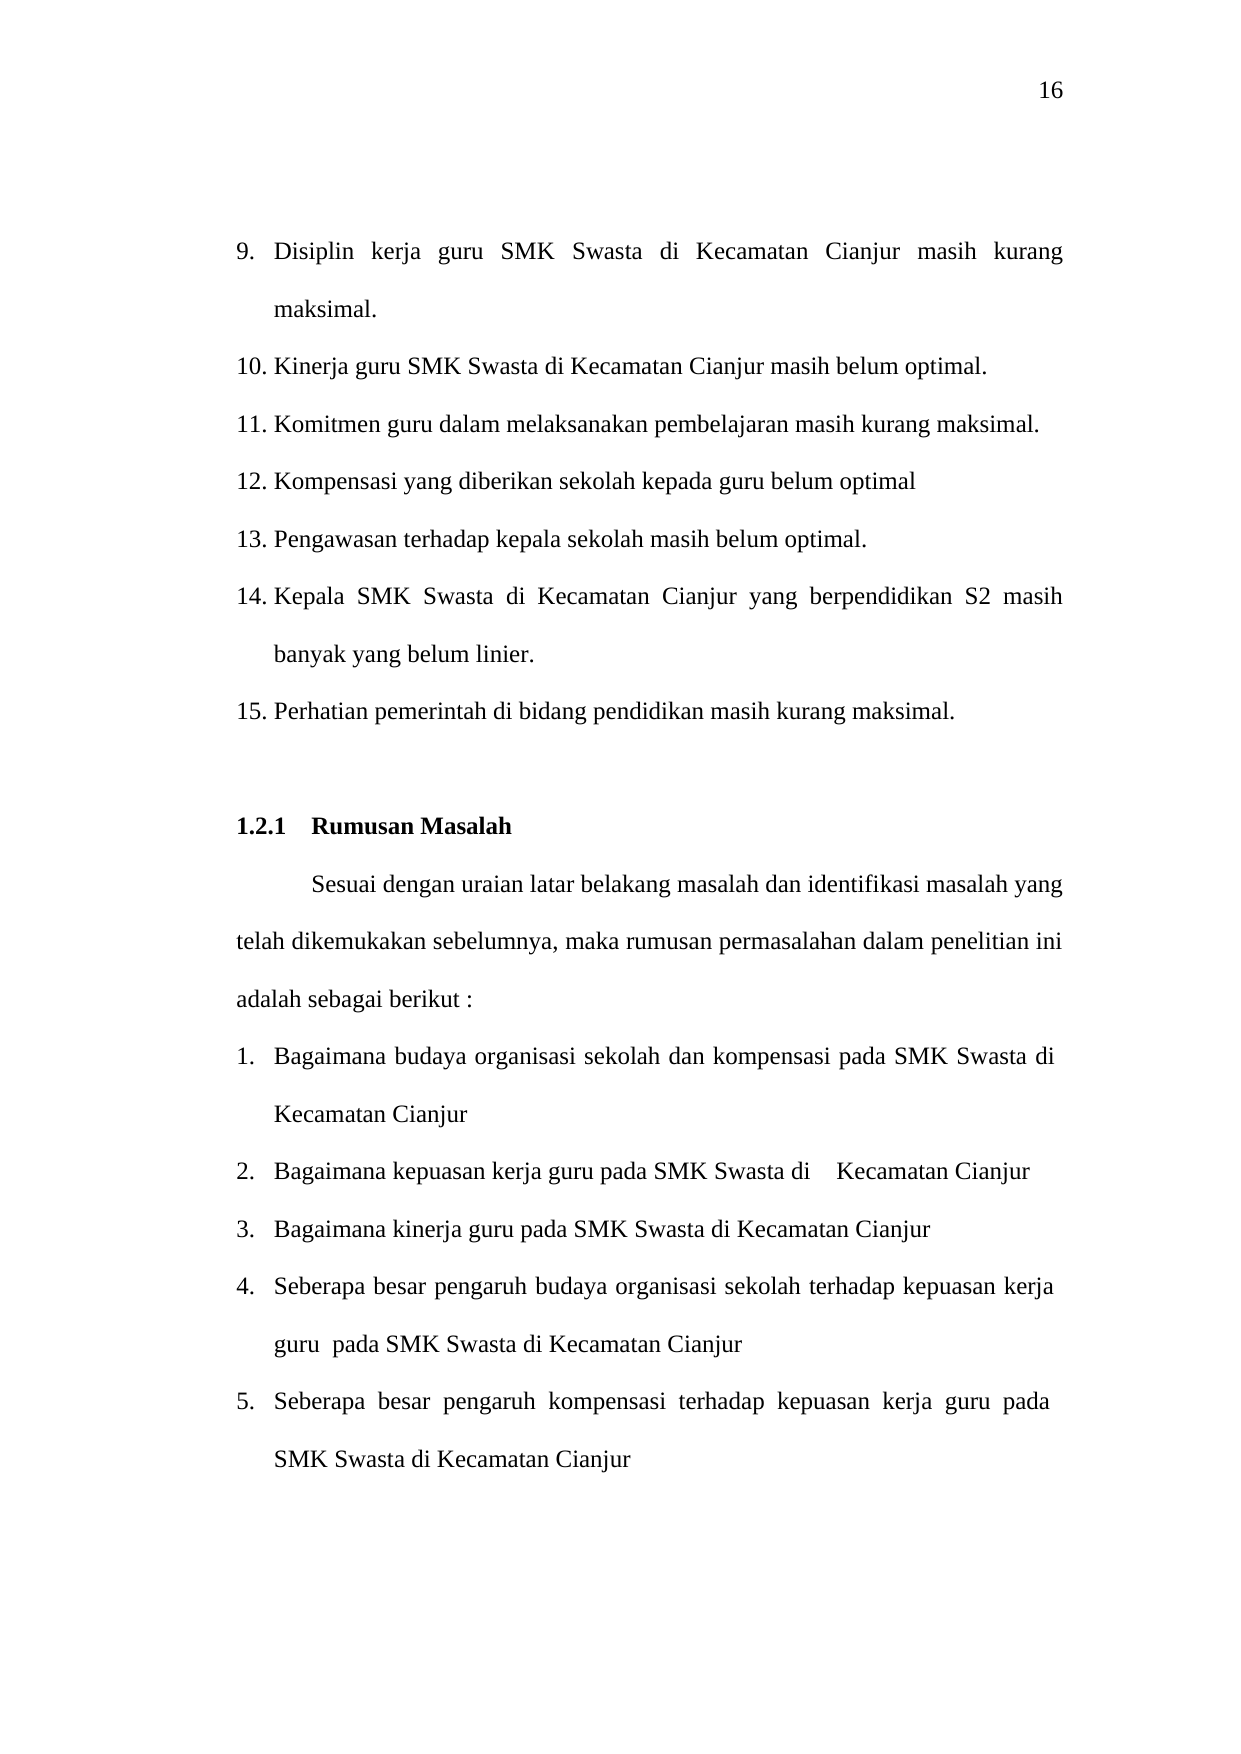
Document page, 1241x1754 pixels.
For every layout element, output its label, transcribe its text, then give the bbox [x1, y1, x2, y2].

list Kepala SMK Swasta di Kecamatan Cianjur yang berpendidikan S2 masih banyak yang belum linier. [236, 581, 1063, 667]
list Disiplin kerja guru SMK Swasta di Kecamatan Cianjur masih kurang maksimal. [236, 236, 1063, 322]
text 1. Bagaimana budaya organisasi sekolah dan kompensasi pada SMK Swasta di Kecamatan Cianjur [236, 1041, 1063, 1127]
list Komitmen guru dalam melaksanakan pembelajaran masih kurang maksimal. [236, 409, 1063, 437]
text 1.2.1 Rumusan Masalah [236, 811, 1063, 840]
text Sesuai dengan uraian latar belakang masalah dan identifikasi masalah yang telah dikemukakan sebelumnya, maka rumusan permasalahan dalam penelitian ini adalah sebagai berikut : [236, 869, 1063, 1012]
list Pengawasan terhadap kepala sekolah masih belum optimal. [236, 524, 1063, 552]
text 2. Bagaimana kepuasan kerja guru pada SMK Swasta di Kecamatan Cianjur [236, 1156, 1063, 1185]
list Perhatian pemerintah di bidang pendidikan masih kurang maksimal. [236, 696, 1063, 725]
list Kinerja guru SMK Swasta di Kecamatan Cianjur masih belum optimal. [236, 351, 1063, 380]
list Kompensasi yang diberikan sekolah kepada guru belum optimal [236, 466, 1063, 495]
text 3. Bagaimana kinerja guru pada SMK Swasta di Kecamatan Cianjur [236, 1214, 1063, 1242]
text 5. Seberapa besar pengaruh kompensasi terhadap kepuasan kerja guru pada SMK Swasta di Kecamatan Cianjur [236, 1386, 1063, 1472]
text 4. Seberapa besar pengaruh budaya organisasi sekolah terhadap kepuasan kerja guru pada SMK Swasta di Kecamatan Cianjur [236, 1271, 1063, 1357]
